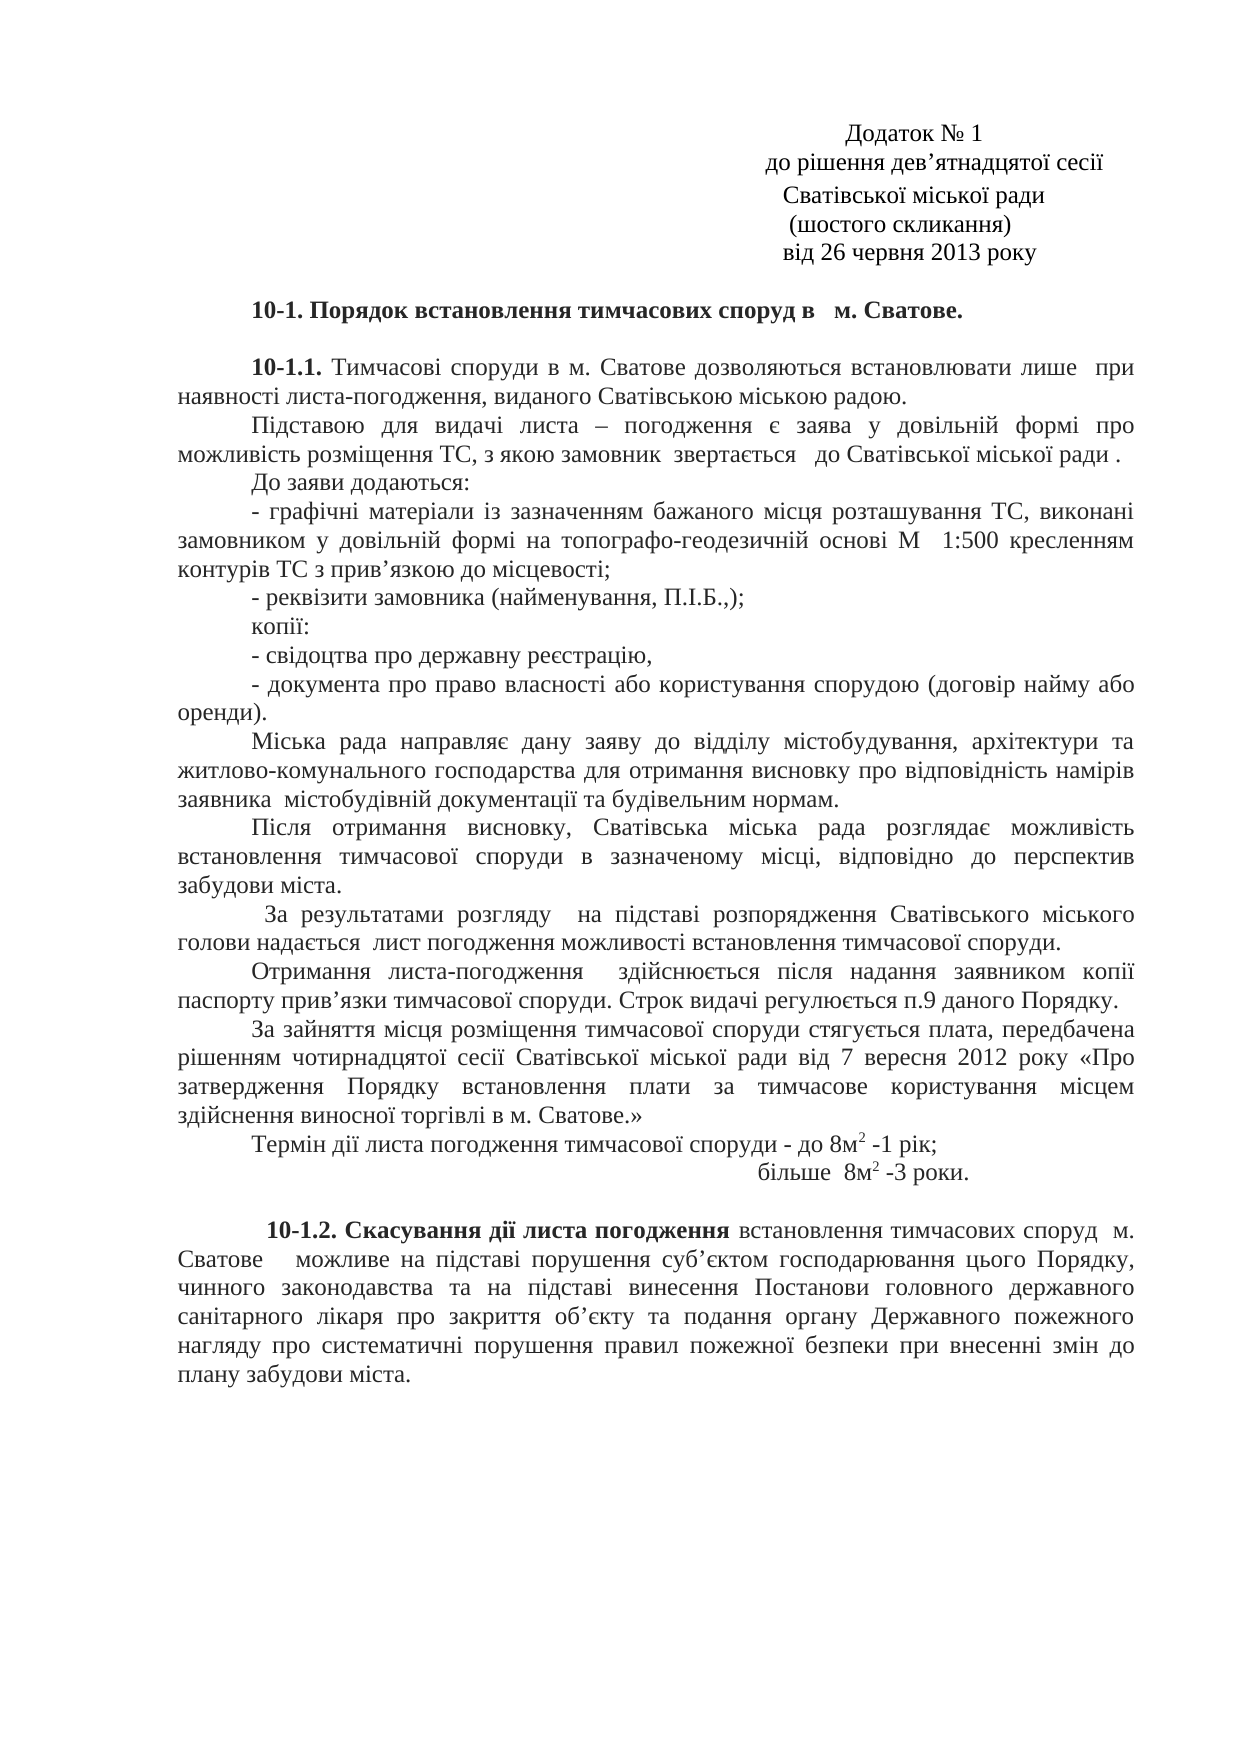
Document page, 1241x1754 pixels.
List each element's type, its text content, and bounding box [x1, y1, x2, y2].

text За результатами розгляду на підставі розпорядження Сватівського міського голови надається лист погодження можливості встановлення тимчасової споруди. [177, 899, 1135, 956]
text - документа про право власності або користування спорудою (договір найму або оренди). [177, 669, 1135, 726]
text Термін дії листа погодження тимчасової споруди - до 8м2 -1 рік; [177, 1129, 1135, 1157]
text Підставою для видачі листа – погодження є заява у довільній формі про можливість розміщення ТС, з якою замовник звертається до Сватівської міської ради . [177, 410, 1135, 467]
text - графічні матеріали із зазначенням бажаного місця розташування ТС, виконані замовником у довільній формі на топографо-геодезичній основі М 1:500 кресленням контурів ТС з прив’язкою до місцевості; [177, 496, 1135, 582]
text Додаток № 1 [177, 118, 1135, 147]
text до рішення дев’ятнадцятої сесії [177, 147, 1135, 176]
text Отримання листа-погодження здійснюється після надання заявником копії паспорту прив’язки тимчасової споруди. Строк видачі регулюється п.9 даного Порядку. [177, 956, 1135, 1014]
text Після отримання висновку, Сватівська міська рада розглядає можливість встановлення тимчасової споруди в зазначеному місці, відповідно до перспектив забудови міста. [177, 812, 1135, 899]
text Сватівської міської ради [177, 180, 1135, 209]
text За зайняття місця розміщення тимчасової споруди стягується плата, передбачена рішенням чотирнадцятої сесії Сватівської міської ради від 7 вересня 2012 року «Про затвердження Порядку встановлення плати за тимчасове користування місцем здійснення виносної торгівлі в м. Сватове.» [177, 1014, 1135, 1129]
text (шостого скликання) [177, 209, 1135, 237]
text більше 8м2 -3 роки. [177, 1157, 1135, 1186]
text від 26 червня 2013 року [177, 237, 1135, 266]
text Міська рада направляє дану заяву до відділу містобудування, архітектури та житлово-комунального господарства для отримання висновку про відповідність намірів заявника містобудівній документації та будівельним нормам. [177, 726, 1135, 812]
text - свідоцтва про державну реєстрацію, [177, 640, 1135, 669]
text До заяви додаються: [177, 467, 1135, 496]
text 10-1.1. Тимчасові споруди в м. Сватове дозволяються встановлювати лише при наявності листа-погодження, виданого Сватівською міською радою. [177, 352, 1135, 410]
text 10-1. Порядок встановлення тимчасових споруд в м. Сватове. [177, 295, 1135, 324]
text 10-1.2. Скасування дії листа погодження встановлення тимчасових споруд м. Сватове можливе на підставі порушення суб’єктом господарювання цього Порядку, чинного законодавства та на підставі винесення Постанови головного державного санітарного лікаря про закриття об’єкту та подання органу Державного пожежного нагляду про систематичні порушення правил пожежної безпеки при внесенні змін до плану забудови міста. [177, 1215, 1135, 1387]
text - реквізити замовника (найменування, П.І.Б.,); [177, 582, 1135, 611]
text копії: [177, 611, 1135, 640]
